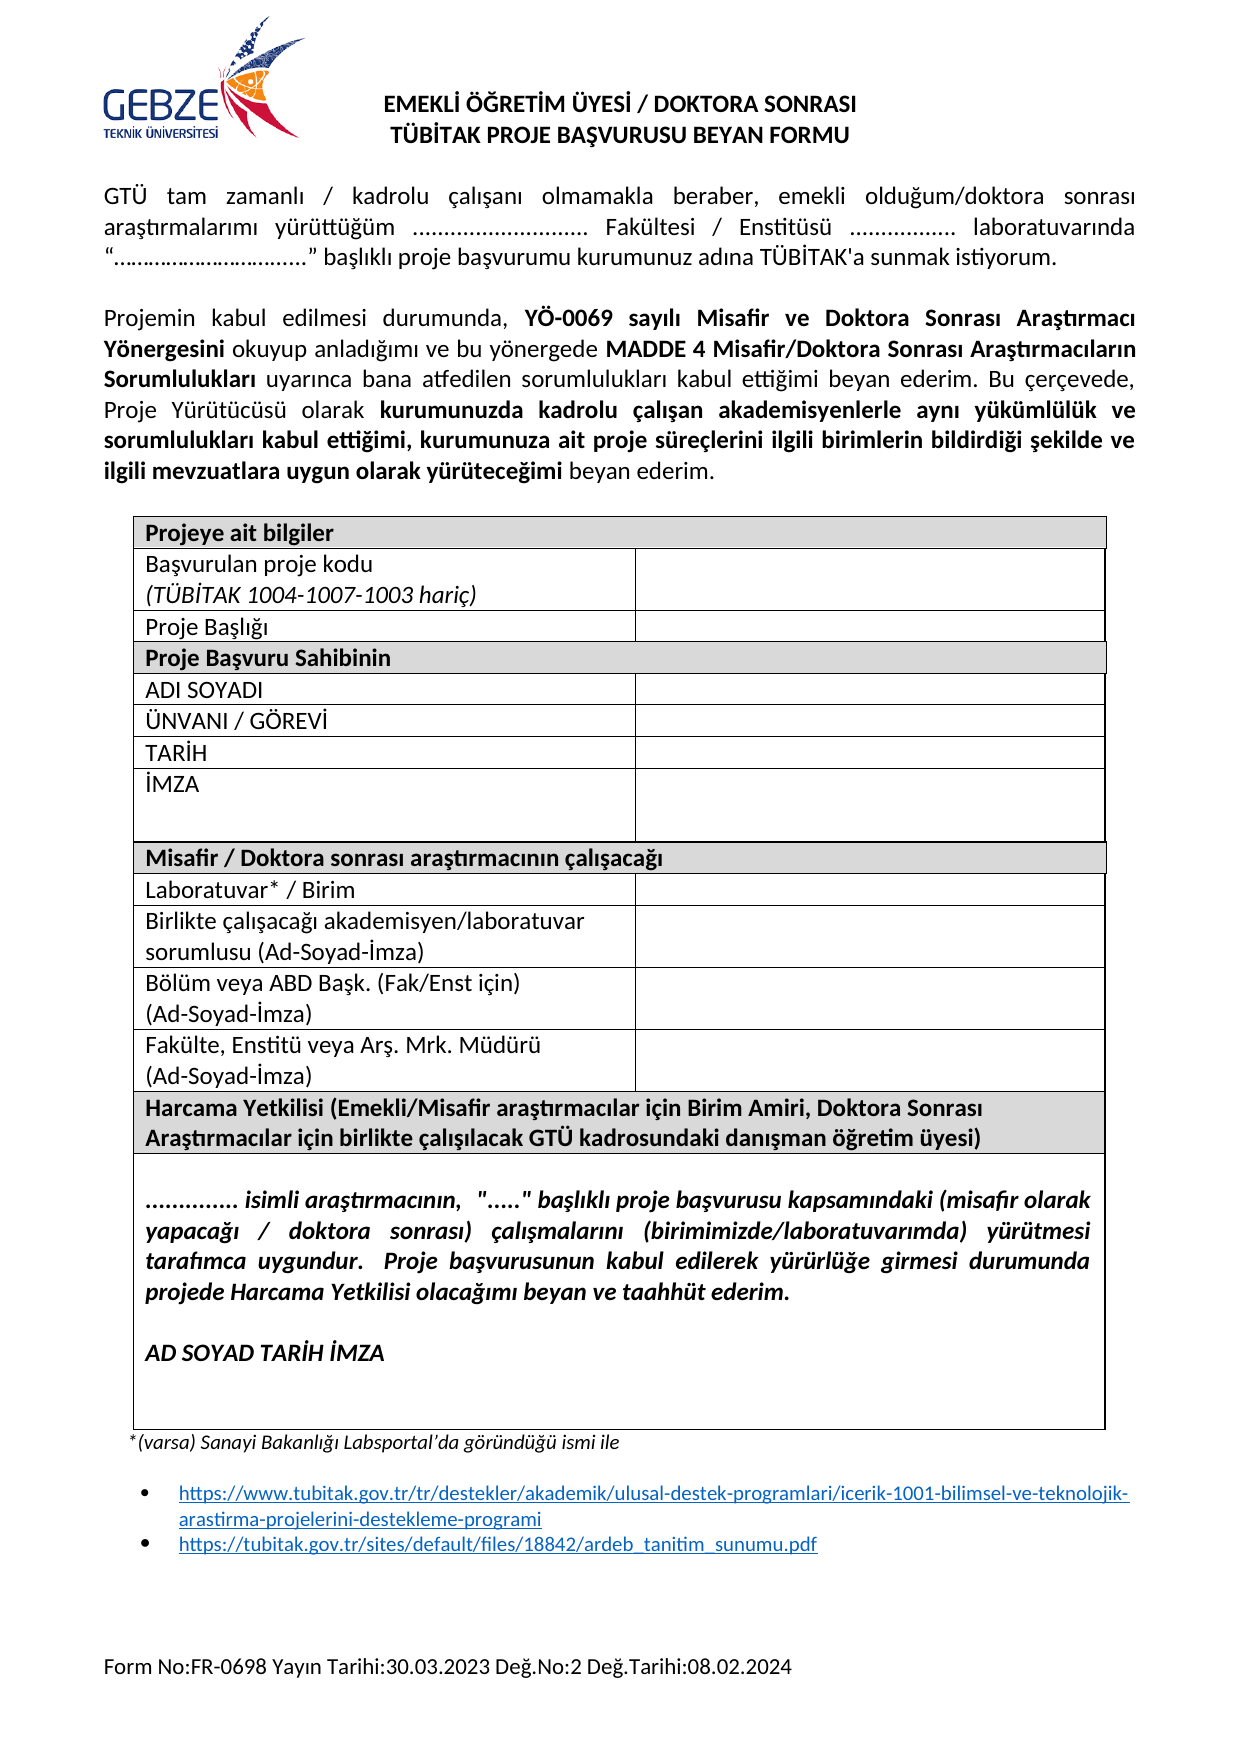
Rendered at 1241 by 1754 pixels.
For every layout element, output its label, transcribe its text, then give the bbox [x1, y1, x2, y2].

table_cell Proje Başvuru Sahibinin [134, 642, 1106, 673]
picture [103, 16, 306, 138]
table_cell Proje Başlığı [134, 611, 635, 641]
text GTÜ tam zamanlı / kadrolu çalışanı olmamakla beraber, emekli olduğum/doktora sonrası araştırmalarımı yürüttüğüm ............................ Fakültesi / Enstitüsü ................. laboratuvarında “………………………......” başlıklı proje başvurumu kurumunuz adına TÜBİTAK'a sunmak istiyorum. [103, 180, 1137, 272]
table_cell [636, 549, 1104, 609]
table_cell İMZA [134, 769, 635, 841]
table_cell Başvurulan proje kodu (TÜBİTAK 1004-1007-1003 hariç) [134, 549, 635, 609]
table_cell [636, 1030, 1104, 1091]
list https://www.tubitak.gov.tr/tr/destekler/akademik/ulusal-destek-programlari/icerik-1001-bilimsel-ve-teknolojik-arastirma-projelerini-destekleme-programi [141, 1480, 1137, 1531]
table_cell [636, 769, 1104, 841]
table_cell Fakülte, Enstitü veya Arş. Mrk. Müdürü (Ad-Soyad-İmza) [134, 1030, 635, 1091]
table_cell [636, 874, 1104, 904]
table_cell ÜNVANI / GÖREVİ [134, 705, 635, 736]
table_cell Misafir / Doktora sonrası araştırmacının çalışacağı [134, 843, 1106, 873]
table_cell Harcama Yetkilisi (Emekli/Misafir araştırmacılar için Birim Amiri, Doktora Sonrası Araştırmacılar için birlikte çalışılacak GTÜ kadrosundaki danışman öğretim üyesi) [134, 1092, 1104, 1153]
table_cell Birlikte çalışacağı akademisyen/laboratuvar sorumlusu (Ad-Soyad-İmza) [134, 906, 635, 967]
table_header Projeye ait bilgiler [134, 517, 1106, 547]
text *(varsa) Sanayi Bakanlığı Labsportal’da göründüğü ismi ile [103, 1429, 1137, 1455]
table_cell [636, 906, 1104, 967]
table_cell [636, 674, 1104, 704]
table_cell .............. isimli araştırmacının, "....." başlıklı proje başvurusu kapsamındaki (misafir olarak yapacağı / doktora sonrası) çalışmalarını (birimimizde/laboratuvarımda) yürütmesi tarafımca uygundur. Proje başvurusunun kabul edilerek yürürlüğe girmesi durumunda projede Harcama Yetkilisi olacağımı beyan ve taahhüt ederim. AD SOYAD TARİH İMZA [134, 1154, 1104, 1428]
table_cell [636, 611, 1104, 641]
table_cell TARİH [134, 737, 635, 767]
table_cell [636, 737, 1104, 767]
table_cell [636, 968, 1104, 1029]
table_cell ADI SOYADI [134, 674, 635, 704]
table_cell Bölüm veya ABD Başk. (Fak/Enst için) (Ad-Soyad-İmza) [134, 968, 635, 1029]
text Projemin kabul edilmesi durumunda, YÖ-0069 sayılı Misafir ve Doktora Sonrası Araştırmacı Yönergesini okuyup anladığımı ve bu yönergede MADDE 4 Misafir/Doktora Sonrası Araştırmacıların Sorumlulukları uyarınca bana atfedilen sorumlulukları kabul ettiğimi beyan ederim. Bu çerçevede, Proje Yürütücüsü olarak kurumunuzda kadrolu çalışan akademisyenlerle aynı yükümlülük ve sorumlulukları kabul ettiğimi, kurumunuza ait proje süreçlerini ilgili birimlerin bildirdiği şekilde ve ilgili mevzuatlara uygun olarak yürüteceğimi beyan ederim. [103, 302, 1137, 485]
list https://tubitak.gov.tr/sites/default/files/18842/ardeb_tanitim_sunumu.pdf [141, 1531, 1137, 1557]
table_cell Laboratuvar* / Birim [134, 874, 635, 904]
table_cell [636, 705, 1104, 736]
